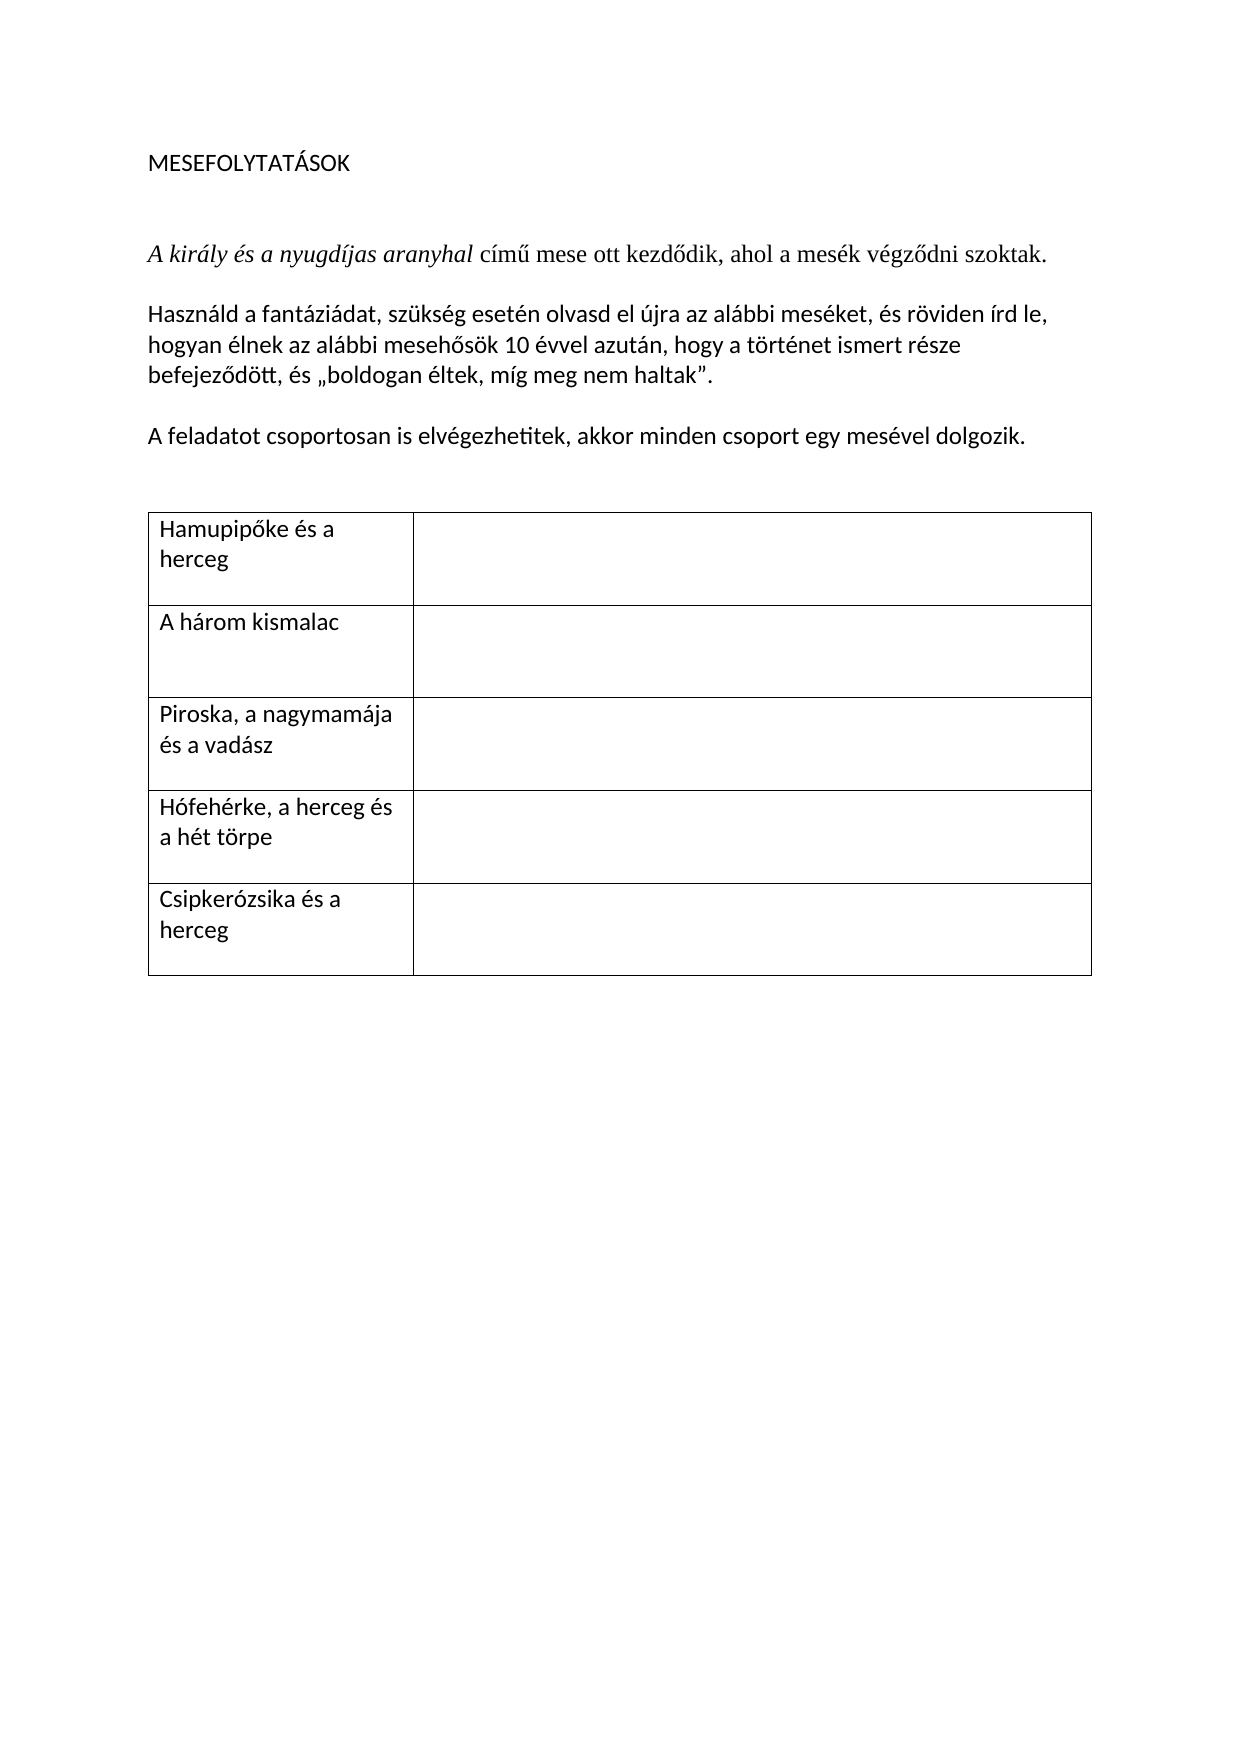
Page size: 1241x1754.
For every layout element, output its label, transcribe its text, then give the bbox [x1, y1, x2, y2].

text A feladatot csoportosan is elvégezhetitek, akkor minden csoport egy mesével dolgozik. [148, 421, 1093, 451]
table_header [414, 513, 1091, 605]
table_cell Piroska, a nagymamája és a vadász [149, 698, 413, 790]
table_cell Csipkerózsika és a herceg [149, 884, 413, 975]
text Használd a fantáziádat, szükség esetén olvasd el újra az alábbi meséket, és röviden írd le, hogyan élnek az alábbi mesehősök 10 évvel azután, hogy a történet ismert része befejeződött, és „boldogan éltek, míg meg nem haltak”. [148, 298, 1093, 390]
text A király és a nyugdíjas aranyhal című mese ott kezdődik, ahol a mesék végződni szoktak. [148, 239, 1093, 268]
table_header Hamupipőke és a herceg [149, 513, 413, 605]
table_cell [414, 791, 1091, 882]
table_cell A három kismalac [149, 606, 413, 697]
table_cell [414, 698, 1091, 790]
table_cell [414, 606, 1091, 697]
text MESEFOLYTATÁSOK [148, 148, 1093, 178]
table_cell Hófehérke, a herceg és a hét törpe [149, 791, 413, 882]
table_cell [414, 884, 1091, 975]
